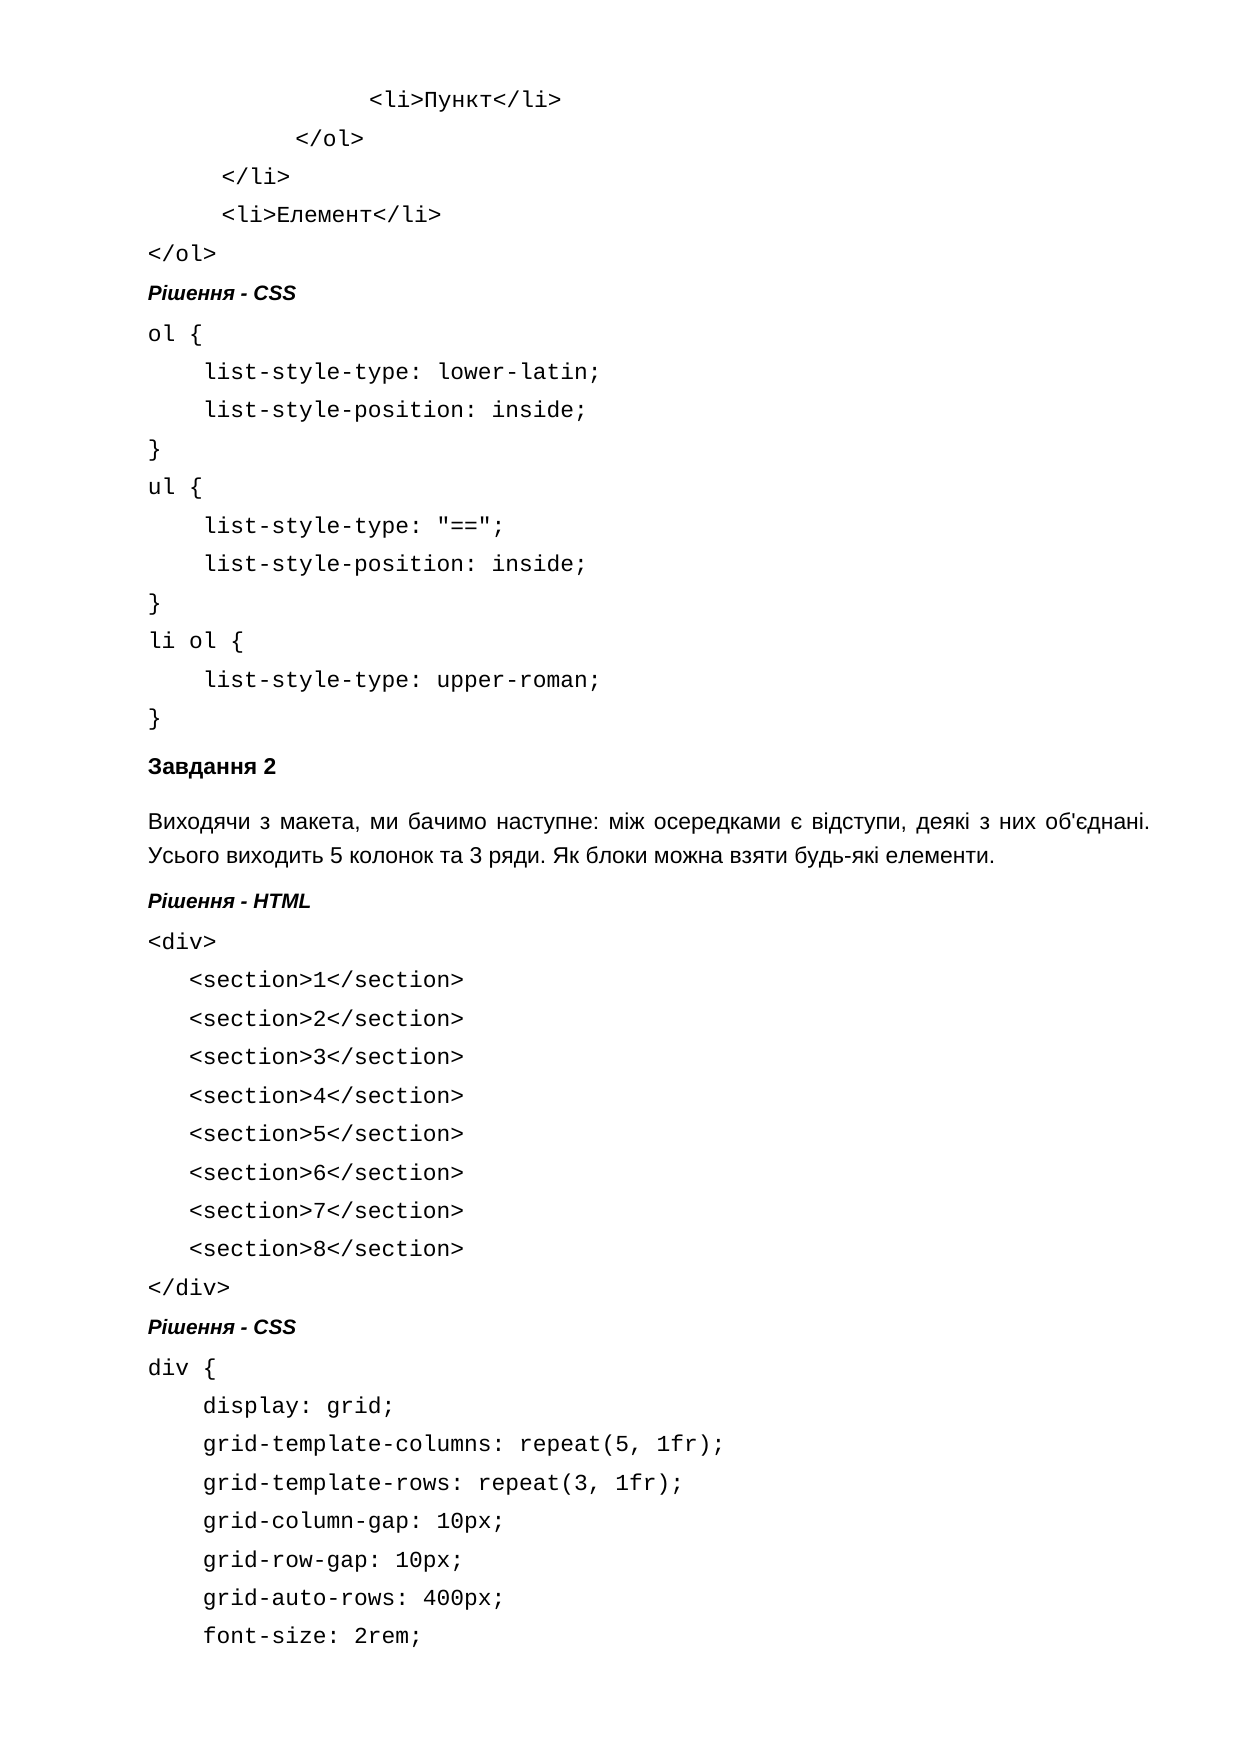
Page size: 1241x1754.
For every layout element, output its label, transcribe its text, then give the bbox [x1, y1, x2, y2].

text </ol> [221, 127, 1152, 153]
text <section>6</section> [148, 1161, 1152, 1187]
text </ol> [148, 242, 1152, 268]
text grid-template-columns: repeat(5, 1fr); [148, 1433, 1152, 1459]
text <section>2</section> [148, 1007, 1152, 1033]
text </li> [148, 165, 1152, 191]
text <section>1</section> [148, 969, 1152, 994]
subtitle Завдання 2 [148, 753, 1152, 779]
text display: grid; [148, 1394, 1152, 1420]
text Виходячи з макета, ми бачимо наступне: між осередками є відступи, деякі з них об'єднані. Усього виходить 5 колонок та 3 ряди. Як блоки можна взяти будь-які елементи. [148, 808, 1152, 869]
text <section>4</section> [148, 1084, 1152, 1110]
text div { [148, 1356, 1152, 1382]
text } [148, 437, 1152, 463]
text list-style-type: lower-latin; [148, 360, 1152, 386]
text grid-template-rows: repeat(3, 1fr); [148, 1471, 1152, 1497]
text font-size: 2rem; [148, 1625, 1152, 1651]
text <section>7</section> [148, 1199, 1152, 1225]
text <li>Елемент</li> [148, 204, 1152, 230]
text list-style-type: "=="; [148, 514, 1152, 540]
text ol { [148, 322, 1152, 348]
text <section>3</section> [148, 1046, 1152, 1071]
text list-style-type: upper-roman; [148, 668, 1152, 694]
text </div> [148, 1276, 1152, 1302]
text } [148, 706, 1152, 732]
text grid-column-gap: 10px; [148, 1509, 1152, 1536]
text ul { [148, 476, 1152, 502]
text li ol { [148, 629, 1152, 655]
text grid-auto-rows: 400px; [148, 1586, 1152, 1612]
text list-style-position: inside; [148, 553, 1152, 578]
text grid-row-gap: 10px; [148, 1548, 1152, 1574]
text <li>Пункт</li> [295, 88, 1152, 114]
text <section>5</section> [148, 1122, 1152, 1148]
text } [148, 591, 1152, 617]
text list-style-position: inside; [148, 399, 1152, 425]
subtitle Рішення - CSS [148, 1314, 1152, 1338]
text <section>8</section> [148, 1238, 1152, 1264]
text <div> [148, 930, 1152, 956]
subtitle Рішення - HTML [148, 889, 1152, 913]
subtitle Рішення - CSS [148, 281, 1152, 305]
